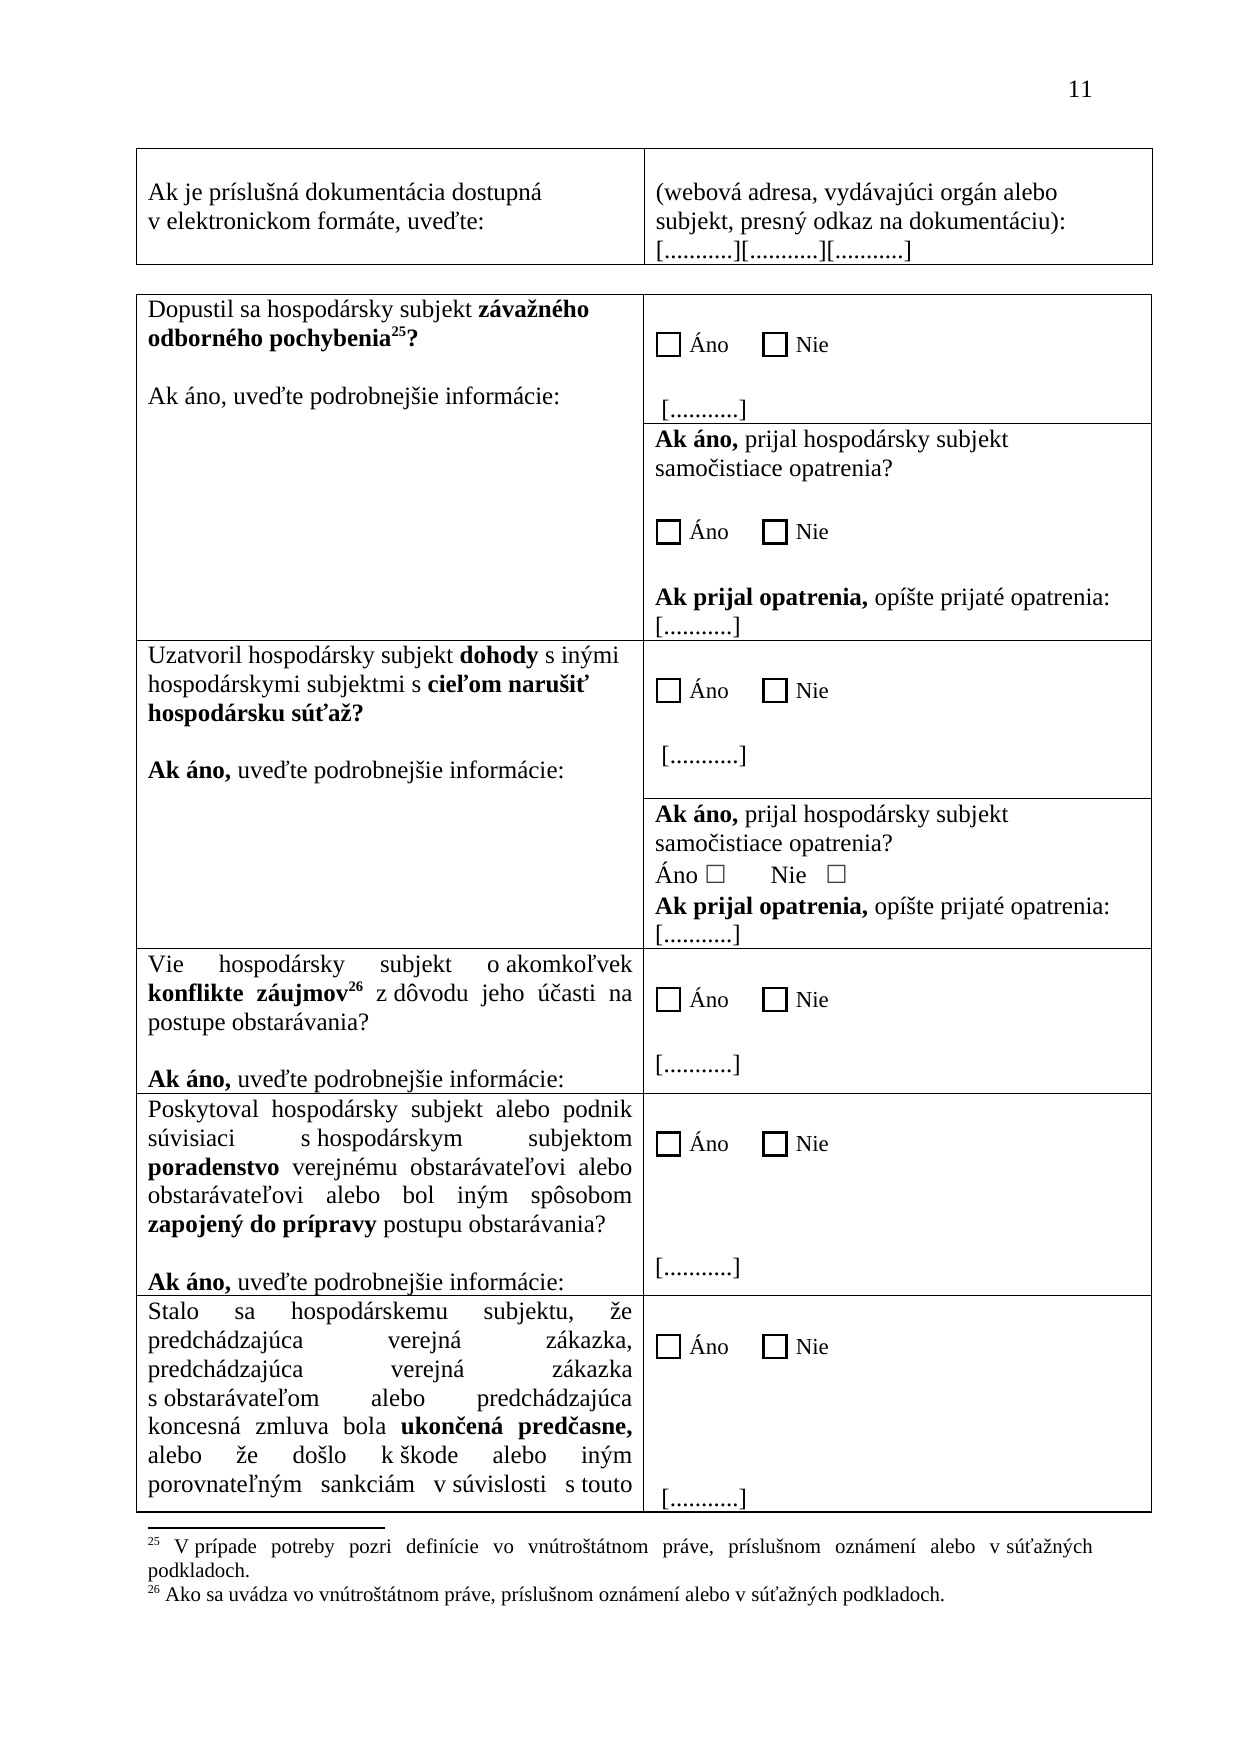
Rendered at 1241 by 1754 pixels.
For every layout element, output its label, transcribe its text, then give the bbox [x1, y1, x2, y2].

table_header Dopustil sa hospodársky subjekt závažného odborného pochybenia? Ak áno, uveďte podrobnejšie informácie: [137, 295, 643, 639]
table_cell [...........] [644, 1094, 1151, 1295]
table_cell Poskytoval hospodársky subjekt alebo podnik súvisiaci s hospodárskym subjektom poradenstvo verejnému obstarávateľovi alebo obstarávateľovi alebo bol iným spôsobom zapojený do prípravy postupu obstarávania? Ak áno, uveďte podrobnejšie informácie: [137, 1094, 643, 1295]
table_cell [137, 149, 644, 264]
table_cell Uzatvoril hospodársky subjekt dohody s inými hospodárskymi subjektmi s cieľom narušiť hospodársku súťaž? Ak áno, uveďte podrobnejšie informácie: [137, 641, 643, 948]
table_cell Vie hospodársky subjekt o akomkoľvek konflikte záujmov z dôvodu jeho účasti na postupe obstarávania? Ak áno, uveďte podrobnejšie informácie: [137, 949, 643, 1093]
table_cell [...........] [644, 1296, 1151, 1511]
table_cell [137, 1296, 643, 1511]
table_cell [645, 149, 1152, 264]
table_header [...........] [644, 295, 1151, 423]
table_cell [...........] [644, 641, 1151, 798]
table_cell Ak áno, prijal hospodársky subjekt samočistiace opatrenia? Ak prijal opatrenia, opíšte prijaté opatrenia: [...........] [644, 424, 1151, 639]
table_cell [...........] [644, 949, 1151, 1093]
table_cell Ak áno, prijal hospodársky subjekt samočistiace opatrenia? Áno ☐ Nie ☐ Ak prijal opatrenia, opíšte prijaté opatrenia: [...........] [644, 799, 1151, 948]
